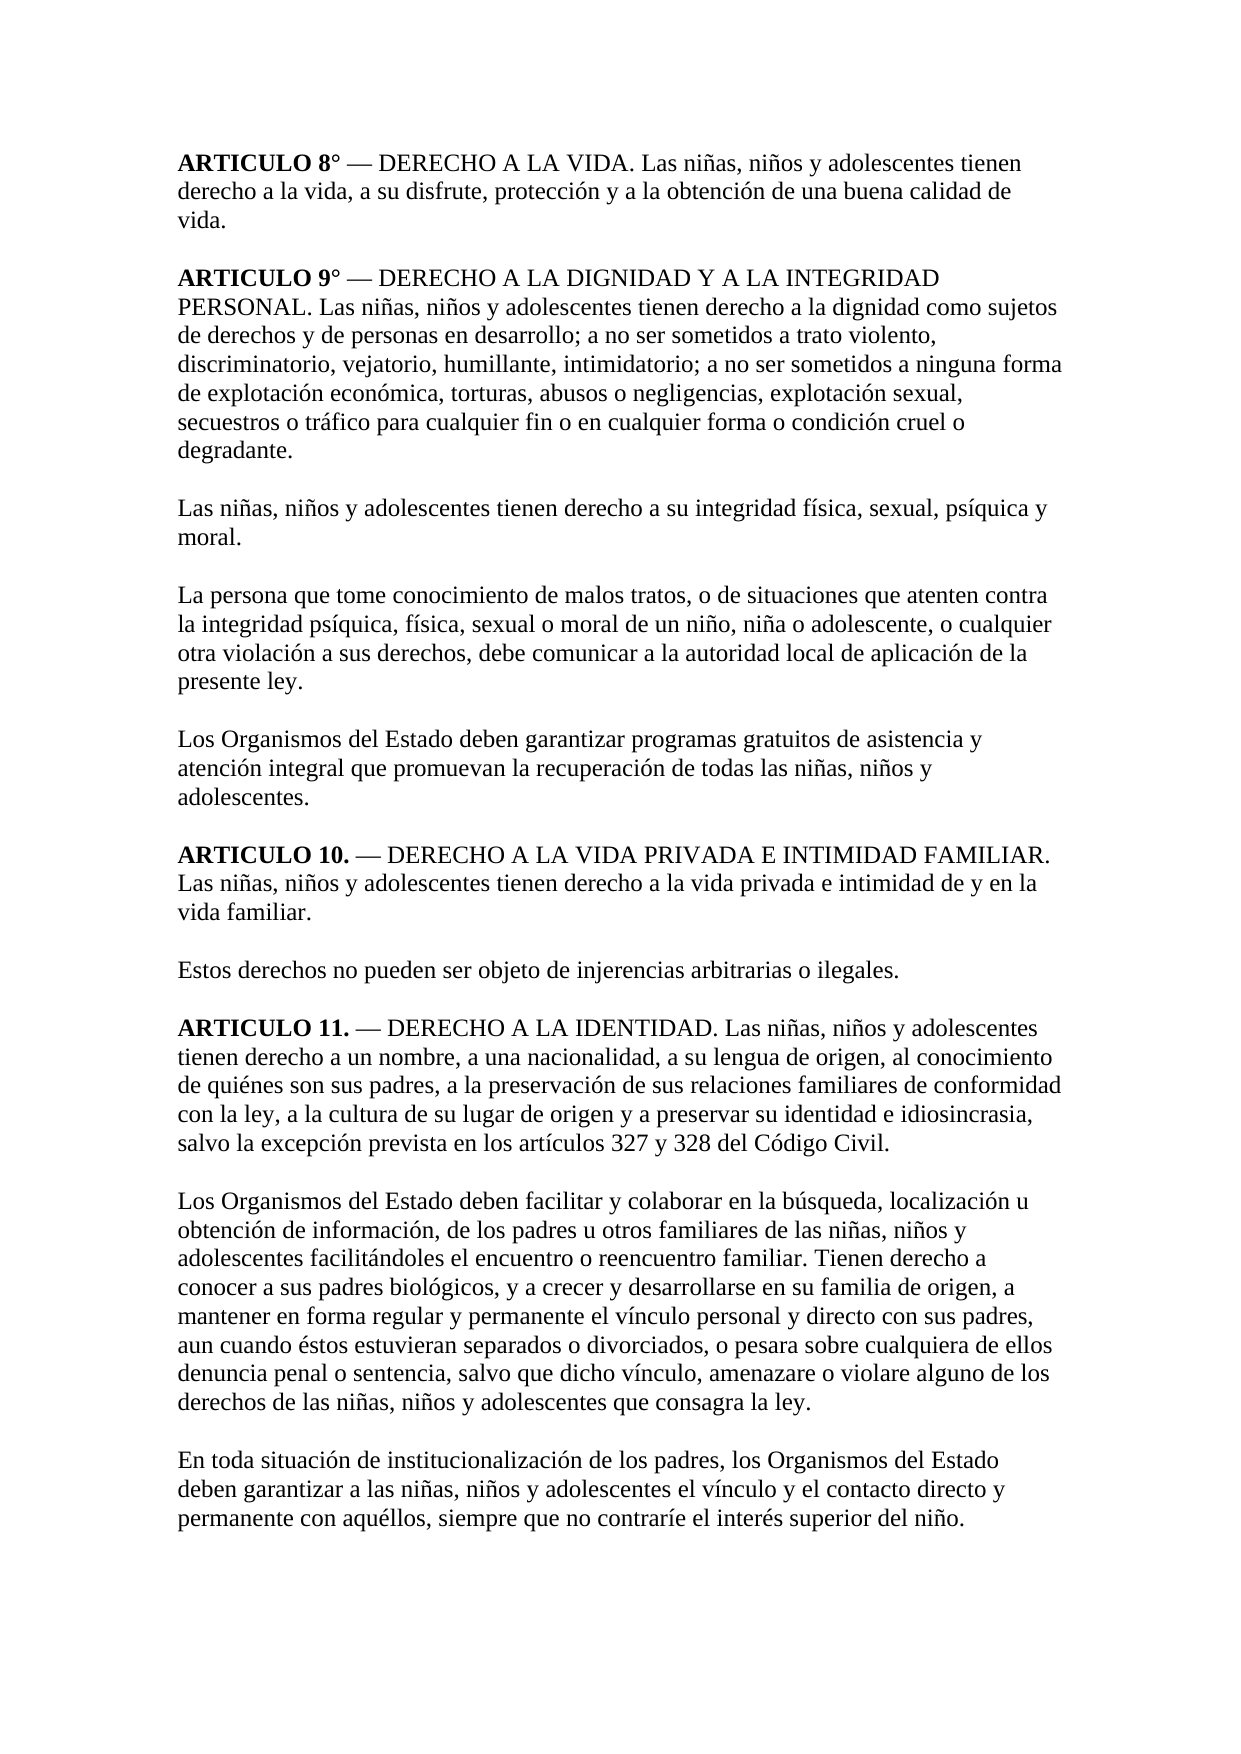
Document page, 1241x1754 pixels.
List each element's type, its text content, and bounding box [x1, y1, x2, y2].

text Estos derechos no pueden ser objeto de injerencias arbitrarias o ilegales. [177, 955, 1063, 984]
text Las niñas, niños y adolescentes tienen derecho a su integridad física, sexual, psíquica y moral. [177, 493, 1063, 551]
text ARTICULO 8° — DERECHO A LA VIDA. Las niñas, niños y adolescentes tienen derecho a la vida, a su disfrute, protección y a la obtención de una buena calidad de vida. [177, 148, 1063, 234]
text Los Organismos del Estado deben garantizar programas gratuitos de asistencia y atención integral que promuevan la recuperación de todas las niñas, niños y adolescentes. [177, 724, 1063, 811]
text La persona que tome conocimiento de malos tratos, o de situaciones que atenten contra la integridad psíquica, física, sexual o moral de un niño, niña o adolescente, o cualquier otra violación a sus derechos, debe comunicar a la autoridad local de aplicación de la presente ley. [177, 580, 1063, 695]
text En toda situación de institucionalización de los padres, los Organismos del Estado deben garantizar a las niñas, niños y adolescentes el vínculo y el contacto directo y permanente con aquéllos, siempre que no contraríe el interés superior del niño. [177, 1445, 1063, 1531]
text ARTICULO 11. — DERECHO A LA IDENTIDAD. Las niñas, niños y adolescentes tienen derecho a un nombre, a una nacionalidad, a su lengua de origen, al conocimiento de quiénes son sus padres, a la preservación de sus relaciones familiares de conformidad con la ley, a la cultura de su lugar de origen y a preservar su identidad e idiosincrasia, salvo la excepción prevista en los artículos 327 y 328 del Código Civil. [177, 1013, 1063, 1157]
text ARTICULO 10. — DERECHO A LA VIDA PRIVADA E INTIMIDAD FAMILIAR. Las niñas, niños y adolescentes tienen derecho a la vida privada e intimidad de y en la vida familiar. [177, 840, 1063, 926]
text Los Organismos del Estado deben facilitar y colaborar en la búsqueda, localización u obtención de información, de los padres u otros familiares de las niñas, niños y adolescentes facilitándoles el encuentro o reencuentro familiar. Tienen derecho a conocer a sus padres biológicos, y a crecer y desarrollarse en su familia de origen, a mantener en forma regular y permanente el vínculo personal y directo con sus padres, aun cuando éstos estuvieran separados o divorciados, o pesara sobre cualquiera de ellos denuncia penal o sentencia, salvo que dicho vínculo, amenazare o violare alguno de los derechos de las niñas, niños y adolescentes que consagra la ley. [177, 1186, 1063, 1416]
text ARTICULO 9° — DERECHO A LA DIGNIDAD Y A LA INTEGRIDAD PERSONAL. Las niñas, niños y adolescentes tienen derecho a la dignidad como sujetos de derechos y de personas en desarrollo; a no ser sometidos a trato violento, discriminatorio, vejatorio, humillante, intimidatorio; a no ser sometidos a ninguna forma de explotación económica, torturas, abusos o negligencias, explotación sexual, secuestros o tráfico para cualquier fin o en cualquier forma o condición cruel o degradante. [177, 263, 1063, 464]
